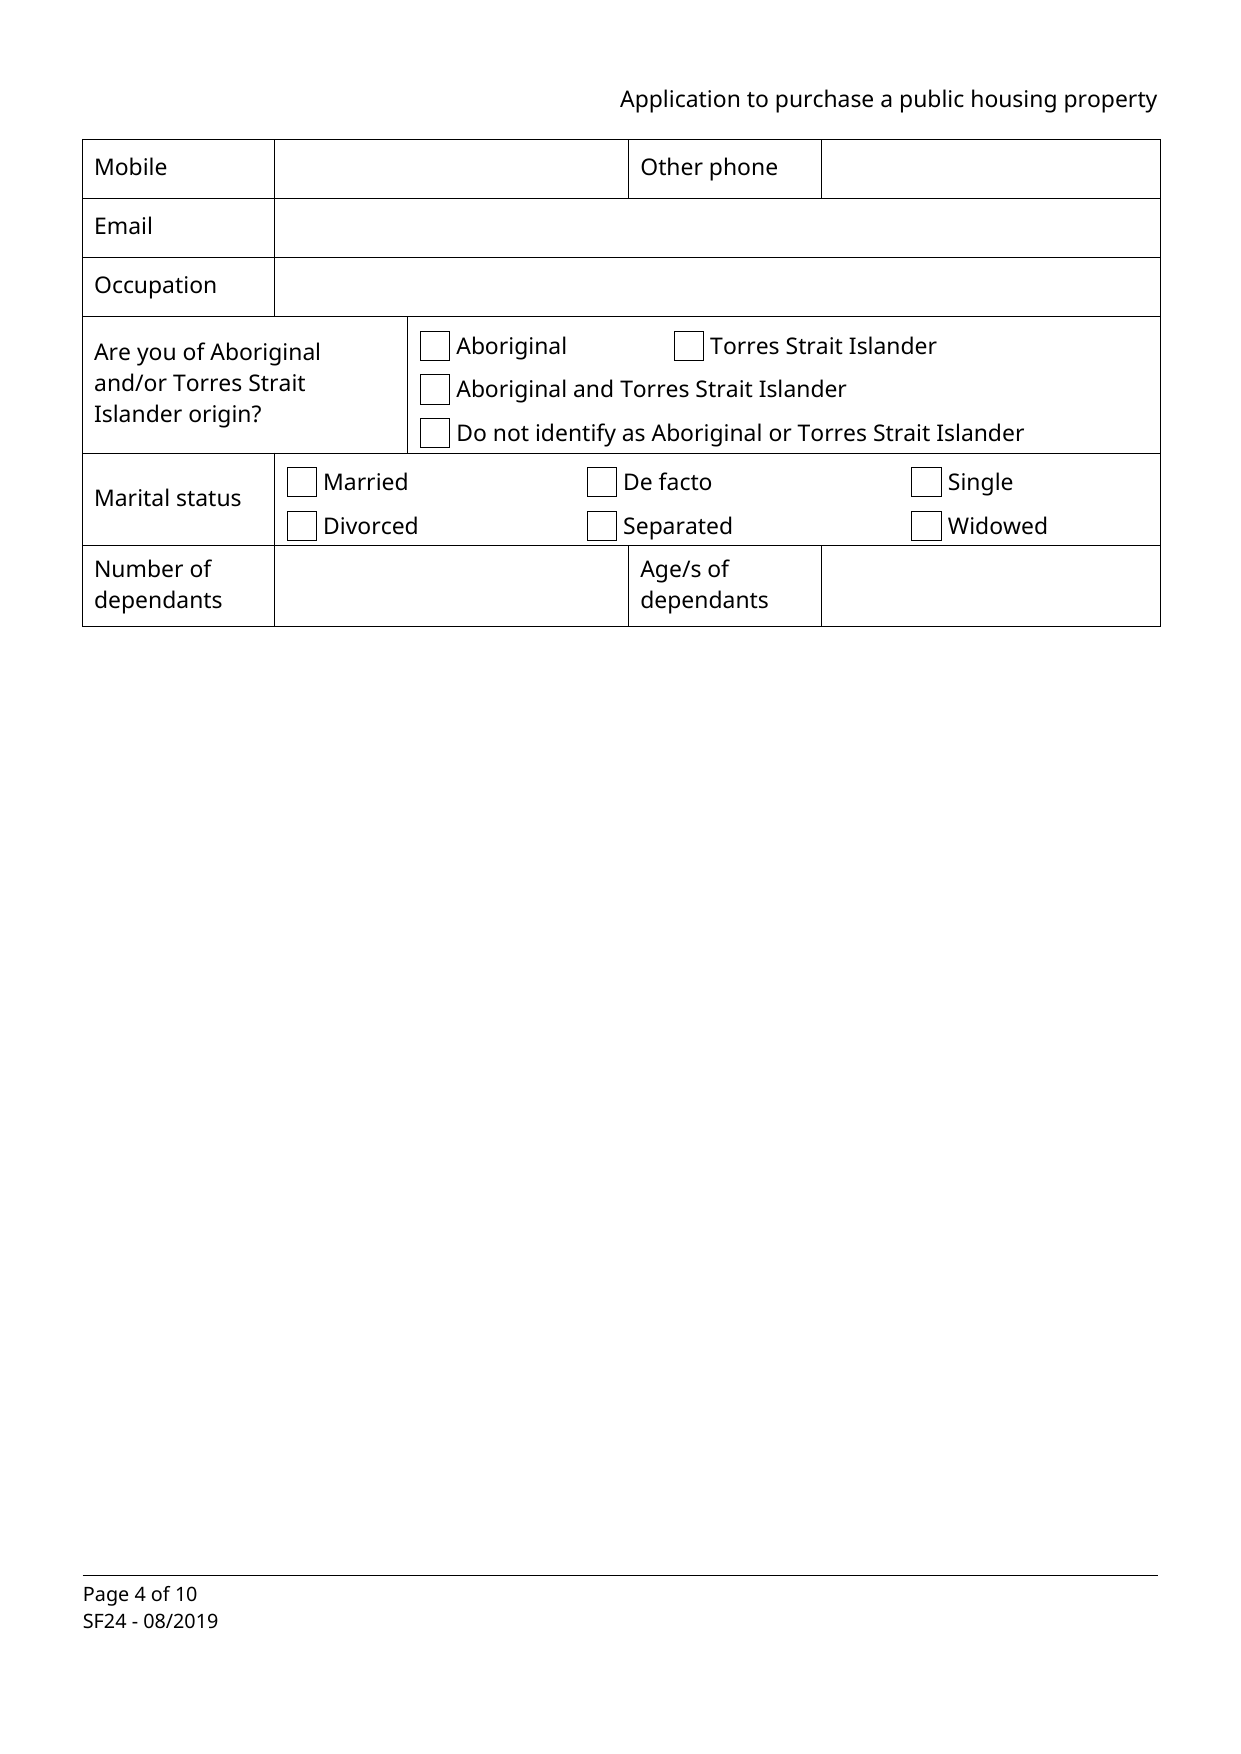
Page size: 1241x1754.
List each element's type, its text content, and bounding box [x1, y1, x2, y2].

table_cell Married De facto Single Divorced Separated Widowed [275, 454, 1160, 545]
table_cell Marital status [83, 454, 274, 545]
table_cell Occupation [83, 258, 274, 316]
table_cell Are you of Aboriginal and/or Torres Strait Islander origin? [83, 317, 407, 453]
table_cell [275, 199, 1160, 257]
table_cell [275, 140, 628, 198]
table_cell Other phone [629, 140, 821, 198]
table_cell Mobile [83, 140, 274, 198]
table_cell [822, 140, 1160, 198]
table_cell [275, 546, 628, 626]
table_cell Aboriginal Torres Strait Islander Aboriginal and Torres Strait Islander Do not identify as Aboriginal or Torres Strait Islander [408, 317, 1160, 453]
table_cell [275, 258, 1160, 316]
table_cell Age/s of dependants [629, 546, 821, 626]
table_cell Number of dependants [83, 546, 274, 626]
table_cell [822, 546, 1160, 626]
table_cell Email [83, 199, 274, 257]
